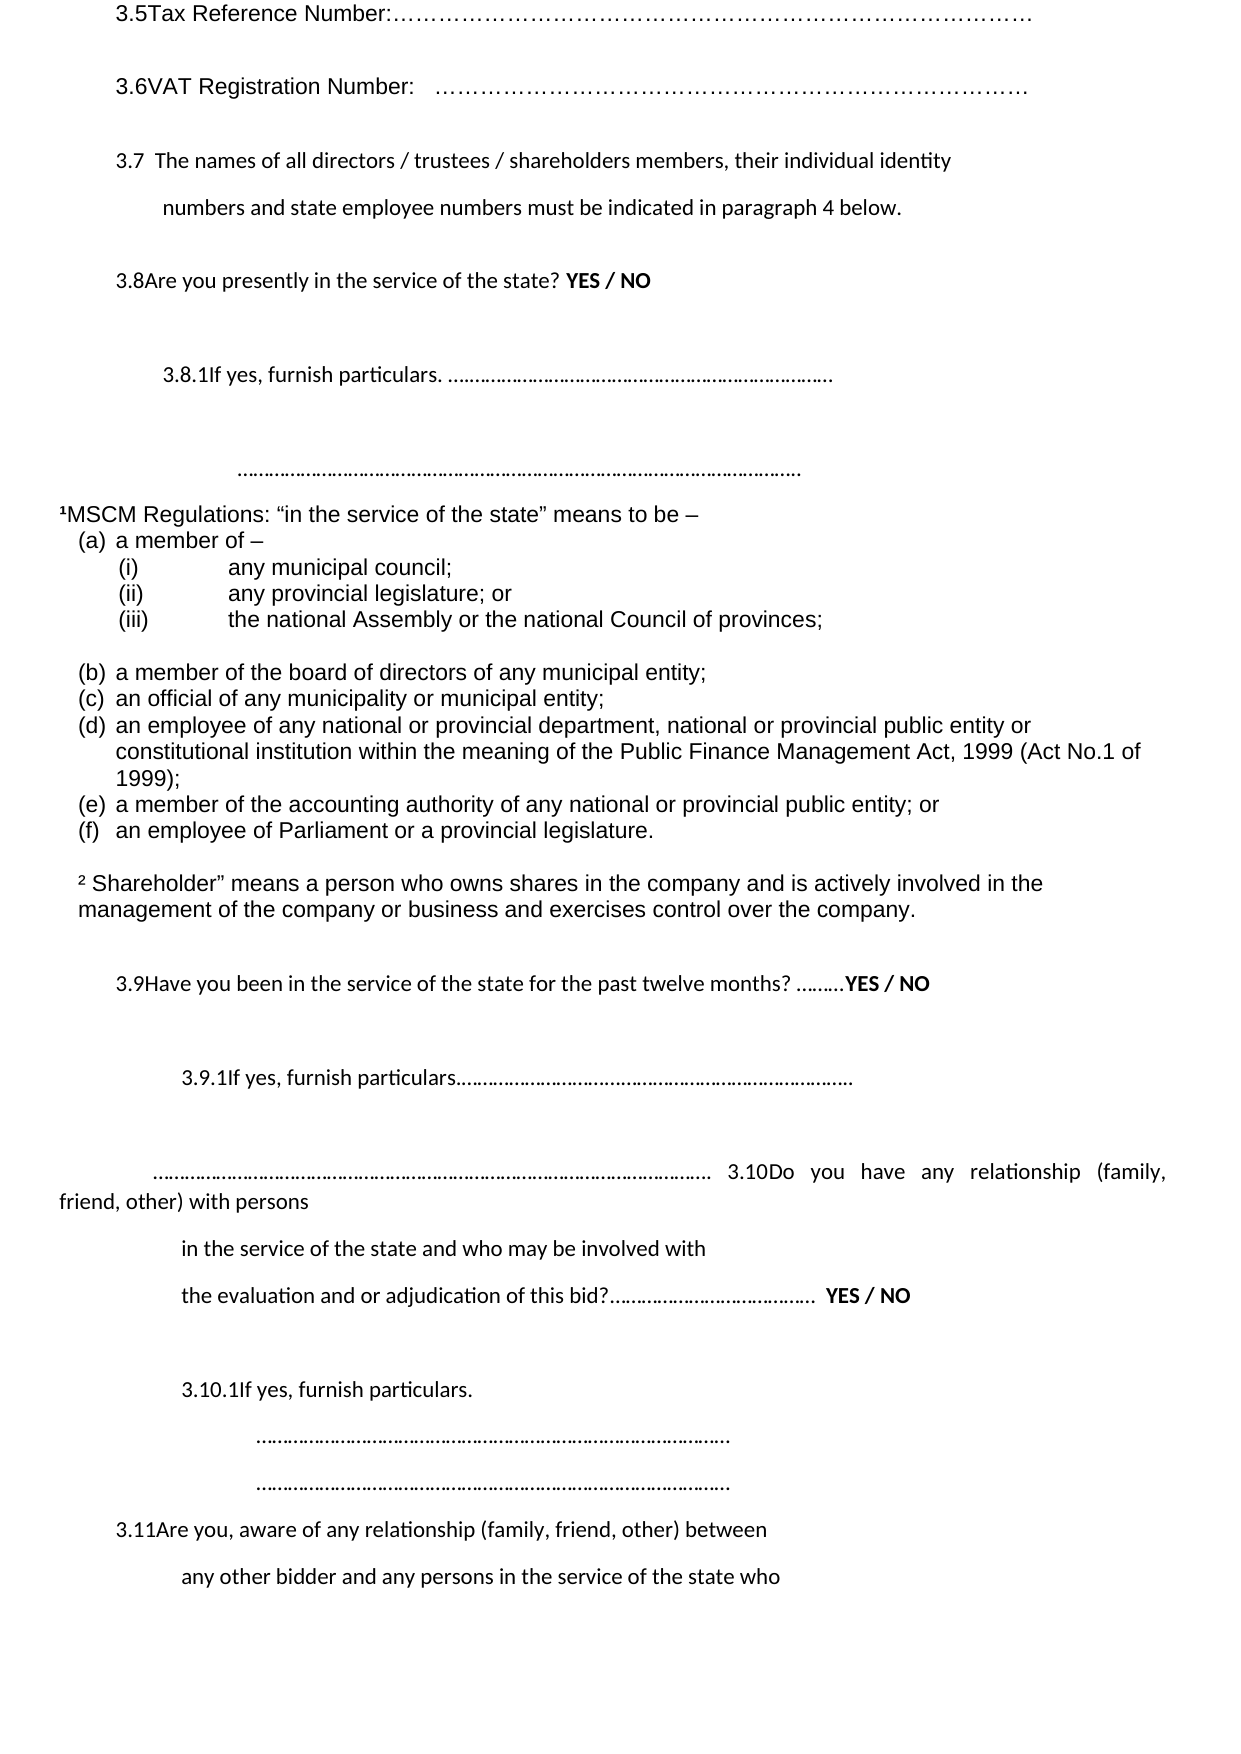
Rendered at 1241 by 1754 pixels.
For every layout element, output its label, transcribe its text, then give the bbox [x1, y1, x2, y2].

text ¹MSCM Regulations: “in the service of the state” means to be – [59, 501, 1167, 527]
text 3.11Are you, aware of any relationship (family, friend, other) between [115, 1515, 1167, 1543]
text 3.9.1If yes, furnish particulars.………………………...…………………………………….. [59, 1063, 1167, 1091]
text 3.6VAT Registration Number: …………………………………………………………………… [59, 73, 1167, 99]
text the evaluation and or adjudication of this bid?………………………………… YES / NO [115, 1281, 1167, 1309]
text 3.5Tax Reference Number:………………………………………………………………………… [115, 0, 1167, 26]
text ……………………………………………………………………………… [59, 1468, 1167, 1496]
list any provincial legislature; or [118, 580, 1167, 606]
list an employee of any national or provincial department, national or provincial public entity or constitutional institution within the meaning of the Public Finance Management Act, 1999 (Act No.1 of 1999); [78, 712, 1167, 791]
text 3.9Have you been in the service of the state for the past twelve months? ………YES / NO [115, 969, 1167, 997]
list a member of – [78, 527, 1167, 554]
list any municipal council; [118, 554, 1167, 580]
list an official of any municipality or municipal entity; [78, 685, 1167, 712]
list the national Assembly or the national Council of provinces; [118, 606, 1167, 633]
text 3.10.1If yes, furnish particulars. [87, 1375, 1167, 1403]
text ……………………………………………………………………………… [59, 1422, 1167, 1449]
list a member of the board of directors of any municipal entity; [78, 659, 1167, 685]
text 3.7 The names of all directors / trustees / shareholders members, their individual identity [115, 146, 1167, 174]
text 3.8.1If yes, furnish particulars. ….…………………………………………………………… [162, 360, 1167, 388]
list a member of the accounting authority of any national or provincial public entity; or [78, 791, 1167, 817]
text in the service of the state and who may be involved with [115, 1234, 1167, 1262]
text any other bidder and any persons in the service of the state who [115, 1562, 1167, 1590]
text ……………………………………………………………………………………………. 3.10Do you have any relationship (family, friend, other) with persons [59, 1157, 1167, 1215]
text …………………………………………………………………………………………….. [228, 454, 1167, 482]
text ² Shareholder” means a person who owns shares in the company and is actively involved in the management of the company or business and exercises control over the company. [78, 870, 1167, 923]
text 3.8Are you presently in the service of the state? YES / NO [59, 267, 1167, 294]
text numbers and state employee numbers must be indicated in paragraph 4 below. [162, 193, 1167, 221]
list an employee of Parliament or a provincial legislature. [78, 817, 1167, 843]
